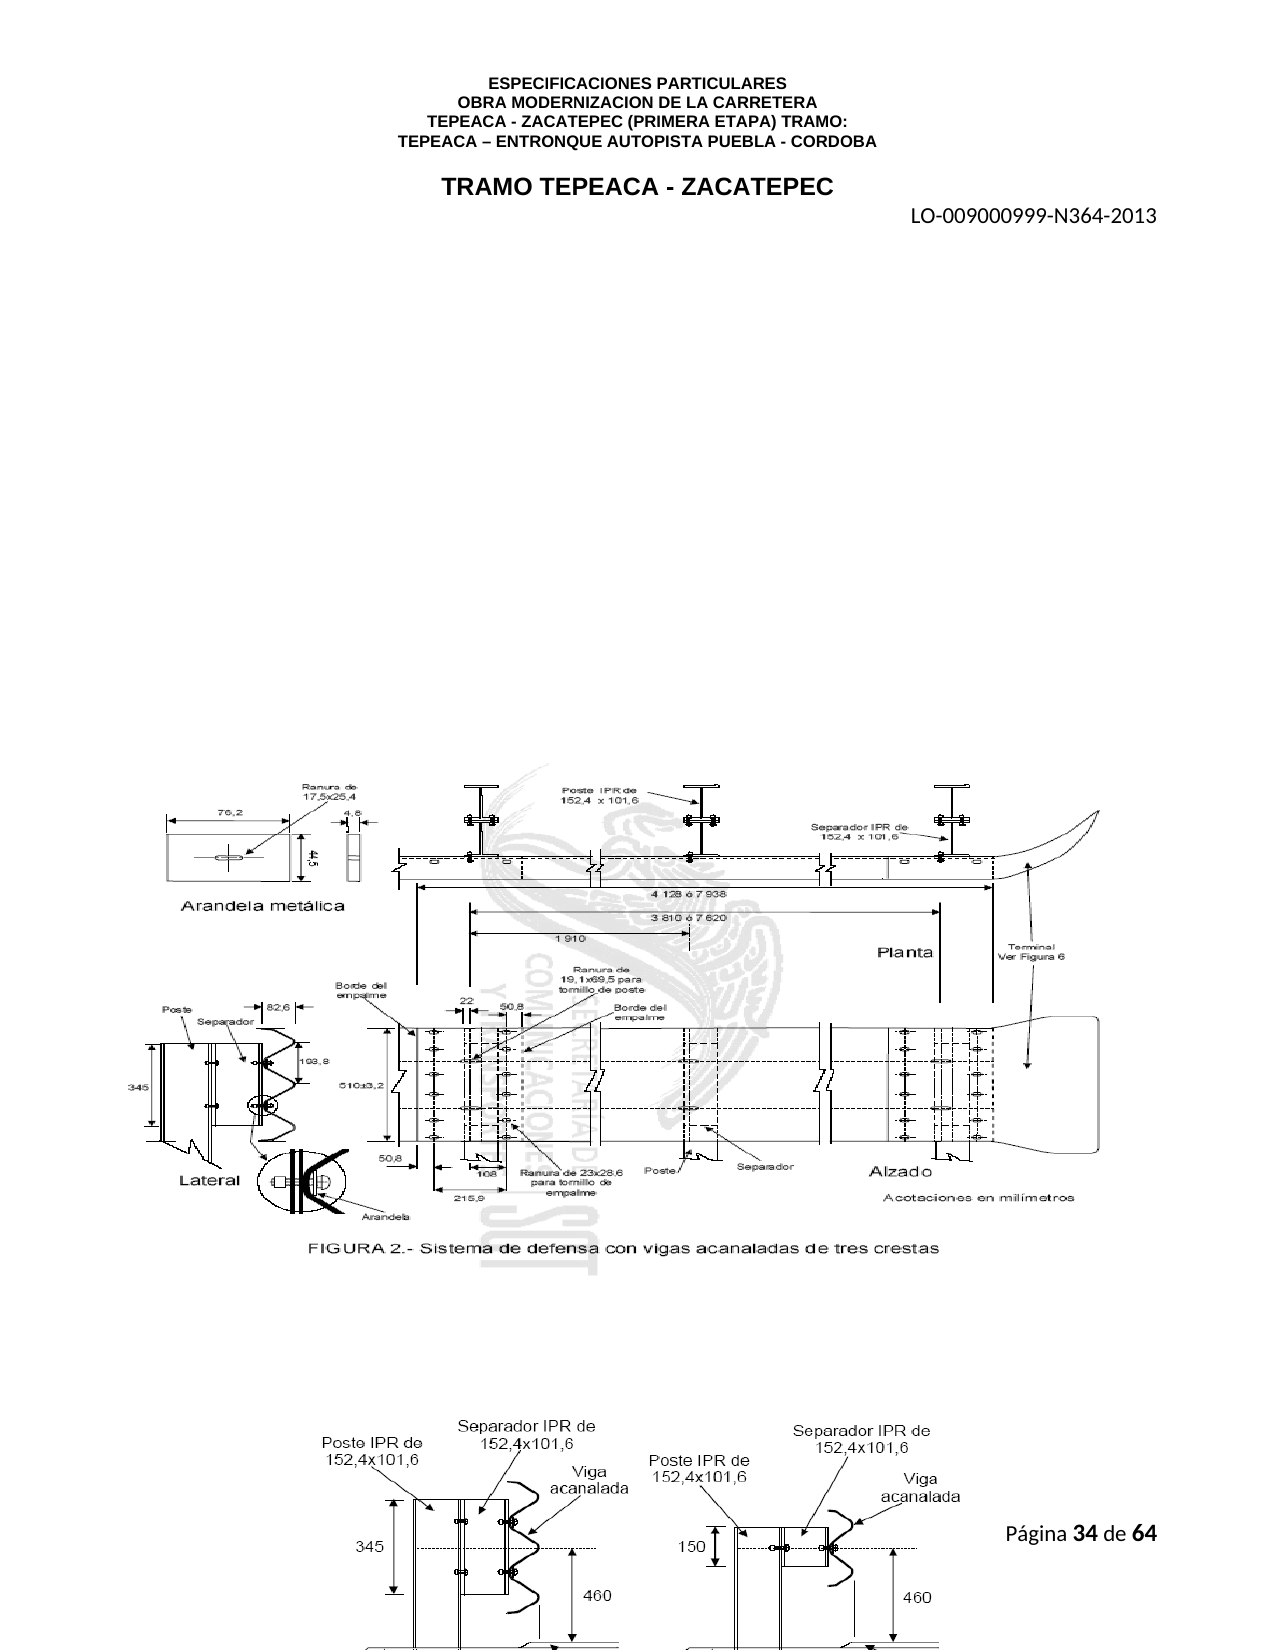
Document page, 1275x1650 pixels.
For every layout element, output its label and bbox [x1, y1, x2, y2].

picture [112, 675, 1130, 1290]
picture [168, 1407, 1067, 1650]
